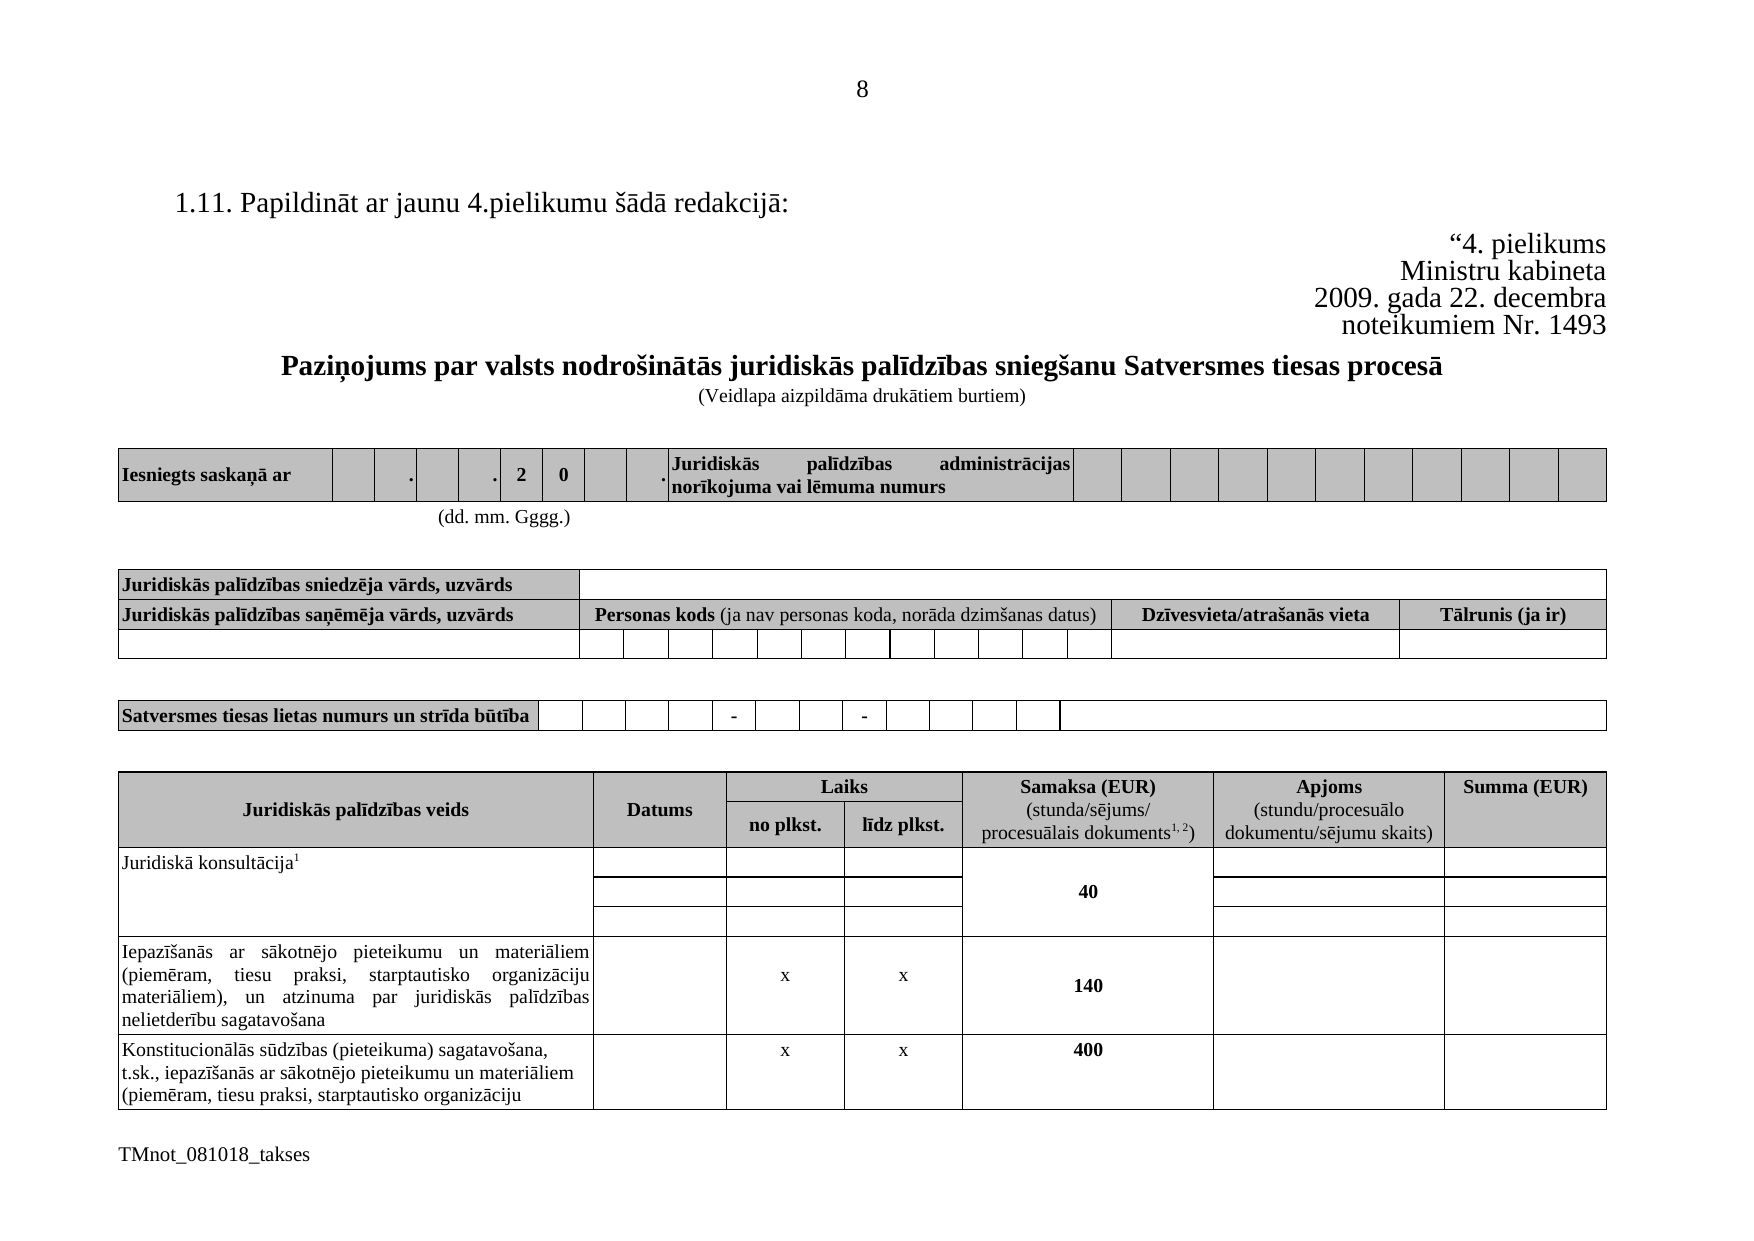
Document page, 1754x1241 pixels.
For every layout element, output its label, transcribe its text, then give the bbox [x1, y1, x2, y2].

table_cell 140 [963, 937, 1213, 1034]
table_header [930, 701, 972, 730]
table_cell x [727, 937, 844, 1034]
table_header [333, 449, 374, 501]
table_cell Iepazīšanās ar sākotnējo pieteikumu un materiāliem (piemēram, tiesu praksi, starptautisko organizāciju materiāliem), un atzinuma par juridiskās palīdzības nelietderību sagatavošana [119, 937, 593, 1034]
table_cell [1214, 1035, 1444, 1109]
table_cell 40 [963, 848, 1213, 936]
table_cell [1445, 848, 1606, 876]
table_header [417, 449, 458, 501]
table_header . [459, 449, 500, 501]
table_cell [119, 1035, 593, 1109]
table_cell [891, 630, 934, 658]
table_cell [935, 630, 978, 658]
table_cell [1214, 848, 1444, 876]
table_cell [1445, 878, 1606, 906]
table_cell 400 [963, 1035, 1213, 1109]
table_cell [580, 630, 623, 658]
table_cell no plkst. [727, 802, 844, 847]
table_cell x [845, 1035, 962, 1109]
text (dd. mm. Gggg.) [118, 502, 1606, 529]
table_header - [713, 701, 755, 730]
text “4. pielikums Ministru kabineta 2009. gada 22. decembra noteikumiem Nr. 1493 [118, 231, 1606, 340]
table_cell [845, 848, 962, 876]
table_cell [1214, 907, 1444, 936]
table_cell Dzīvesvieta/atrašanās vieta [1112, 600, 1399, 629]
table_header Juridiskās palīdzības sniedzēja vārds, uzvārds [119, 570, 579, 599]
table_header Iesniegts saskaņā ar [119, 449, 332, 501]
table_header Satversmes tiesas lietas numurs un strīda būtība [119, 701, 538, 730]
table_header [1074, 449, 1121, 501]
table_header [1462, 449, 1509, 501]
table_header [669, 701, 712, 730]
table_cell Tālrunis (ja ir) [1400, 600, 1606, 629]
table_cell [1068, 630, 1111, 658]
table_cell [802, 630, 845, 658]
table_cell Personas kods (ja nav personas koda, norāda dzimšanas datus) [580, 600, 1111, 629]
table_cell [624, 630, 668, 658]
table_header [800, 701, 842, 730]
table_header [583, 701, 625, 730]
table_header Apjoms (stundu/procesuālo dokumentu/sējumu skaits) [1214, 773, 1444, 847]
table_cell [594, 848, 726, 876]
table_cell [1400, 630, 1606, 658]
table_cell [594, 878, 726, 906]
table_header Laiks [727, 773, 962, 801]
table_header Summa (EUR) [1445, 773, 1606, 847]
table_cell [727, 848, 844, 876]
text 1.11. Papildināt ar jaunu 4.pielikumu šādā redakcijā: [118, 191, 1606, 218]
table_cell x [845, 937, 962, 1034]
table_header [1413, 449, 1461, 501]
table_header [539, 701, 582, 730]
table_cell līdz plkst. [845, 802, 962, 847]
table_header [585, 449, 626, 501]
table_cell [594, 907, 726, 936]
table_header Juridiskās palīdzības veids [119, 773, 593, 847]
table_cell [979, 630, 1022, 658]
table_cell [758, 630, 801, 658]
table_cell [594, 1035, 726, 1109]
table_cell x [727, 1035, 844, 1109]
table_header 0 [543, 449, 584, 501]
table_cell [1445, 1035, 1606, 1109]
table_cell [119, 630, 579, 658]
table_cell [727, 907, 844, 936]
table_cell Juridiskā konsultācija1 [119, 848, 593, 936]
table_header . [375, 449, 416, 501]
table_cell [713, 630, 757, 658]
table_header [1268, 449, 1315, 501]
table_header [580, 570, 1606, 599]
table_cell [845, 878, 962, 906]
table_header [756, 701, 799, 730]
table_header Samaksa (EUR) (stunda/sējums/ procesuālais dokuments1, 2) [963, 773, 1213, 847]
table_header [1316, 449, 1364, 501]
table_cell [845, 907, 962, 936]
table_header [1365, 449, 1412, 501]
table_header [1061, 701, 1606, 730]
table_header . [627, 449, 668, 501]
table_cell [1214, 878, 1444, 906]
table_header [1510, 449, 1558, 501]
table_cell [1445, 907, 1606, 936]
table_header - [843, 701, 886, 730]
table_header [1219, 449, 1267, 501]
table_header Juridiskās palīdzības administrācijas norīkojuma vai lēmuma numurs [669, 449, 1073, 501]
table_cell [1023, 630, 1067, 658]
table_cell [846, 630, 889, 658]
table_header Datums [594, 773, 726, 847]
table_cell Juridiskās palīdzības saņēmēja vārds, uzvārds [119, 600, 579, 629]
table_cell [727, 878, 844, 906]
table_header [1559, 449, 1606, 501]
table_header [973, 701, 1016, 730]
table_cell [1214, 937, 1444, 1034]
table_cell [1112, 630, 1399, 658]
table_header [1171, 449, 1218, 501]
table_cell [594, 937, 726, 1034]
text (Veidlapa aizpildāma drukātiem burtiem) [118, 380, 1606, 407]
table_cell [1445, 937, 1606, 1034]
table_header [1122, 449, 1170, 501]
table_header [1017, 701, 1059, 730]
table_header 2 [501, 449, 542, 501]
table_header [887, 701, 929, 730]
table_cell [669, 630, 712, 658]
text Paziņojums par valsts nodrošinātās juridiskās palīdzības sniegšanu Satversmes tiesas procesā [118, 353, 1606, 380]
table_header [626, 701, 668, 730]
